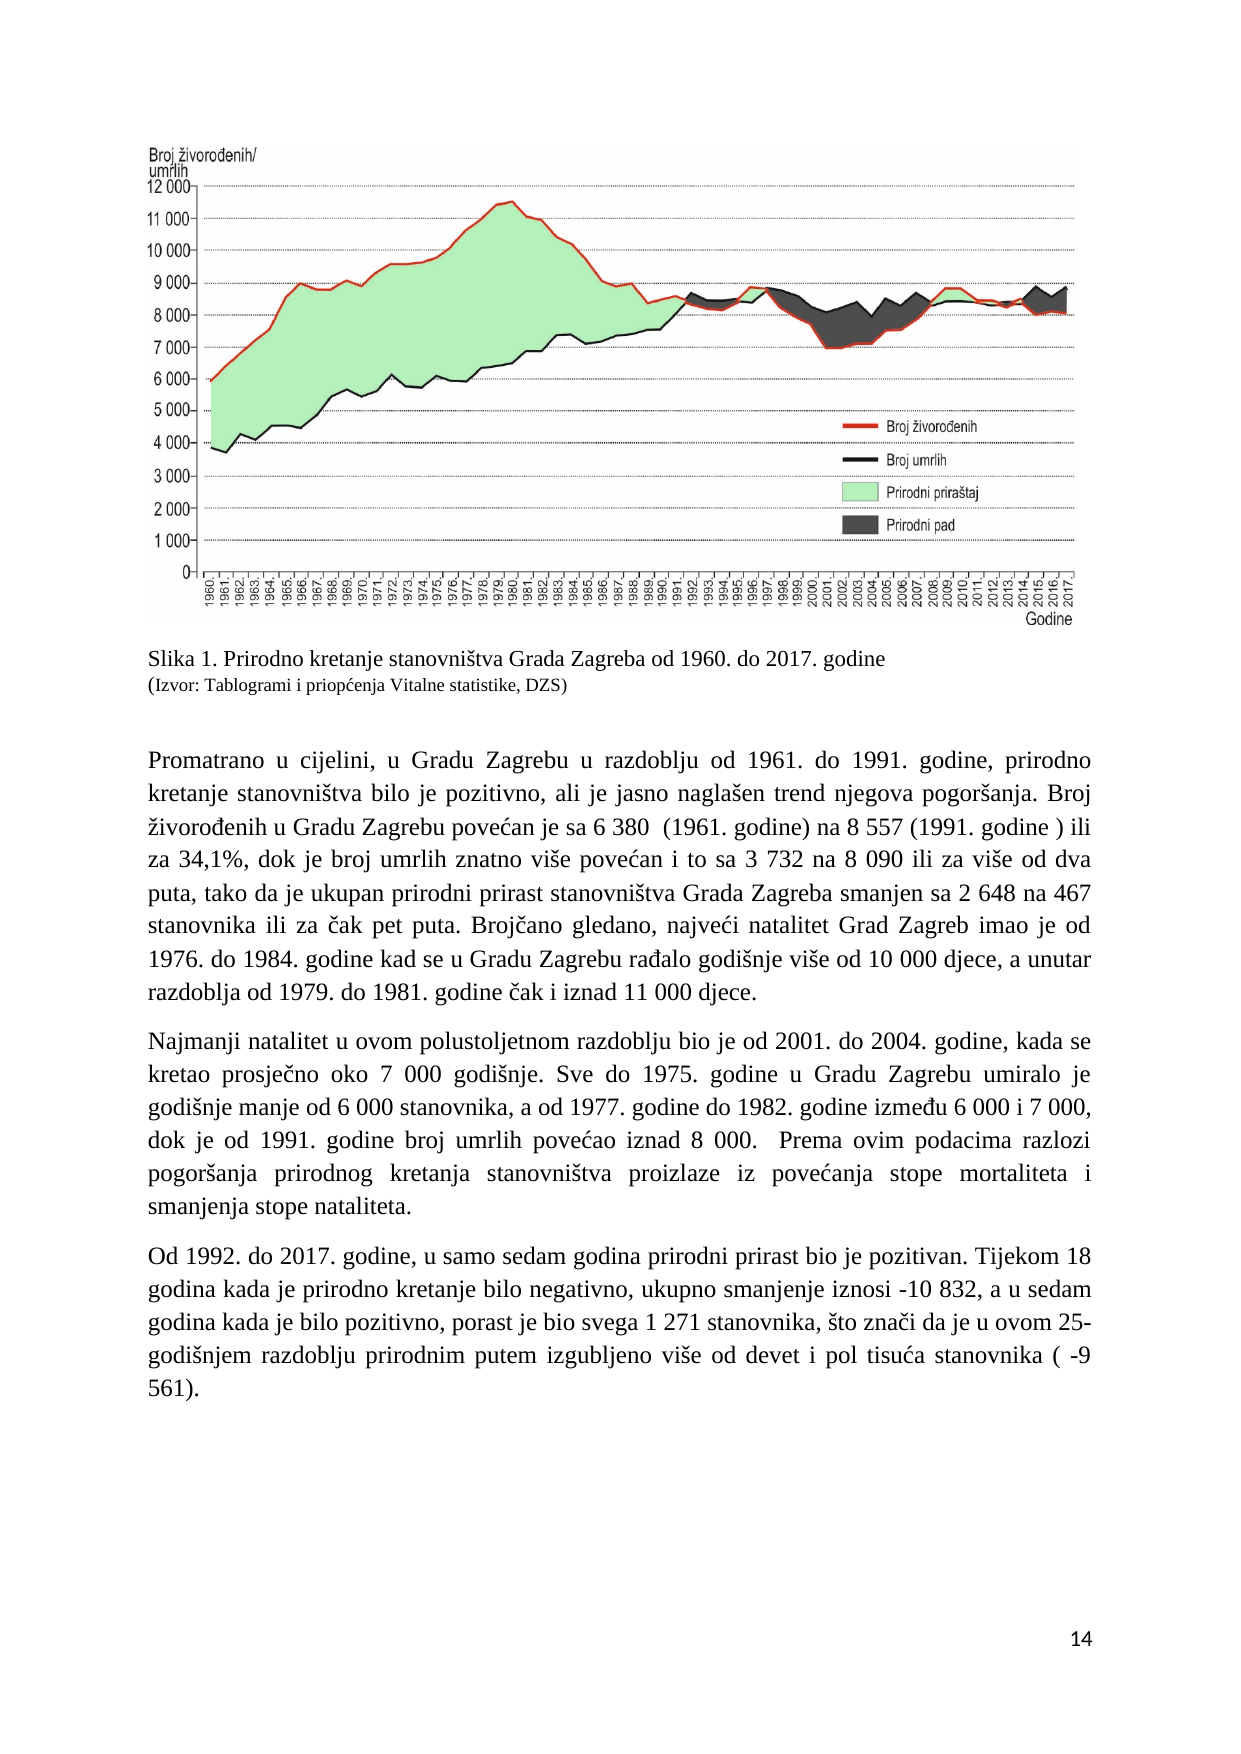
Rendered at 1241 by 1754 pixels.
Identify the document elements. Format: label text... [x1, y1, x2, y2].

text (Izvor: Tablogrami i priopćenja Vitalne statistike, DZS) [148, 672, 1092, 696]
text Od 1992. do 2017. godine, u samo sedam godina prirodni prirast bio je pozitivan. Tijekom 18 godina kada je prirodno kretanje bilo negativno, ukupno smanjenje iznosi -10 832, a u sedam godina kada je bilo pozitivno, porast je bio svega 1 271 stanovnika, što znači da je u ovom 25-godišnjem razdoblju prirodnim putem izgubljeno više od devet i pol tisuća stanovnika ( -9 561). [148, 1241, 1092, 1402]
text Promatrano u cijelini, u Gradu Zagrebu u razdoblju od 1961. do 1991. godine, prirodno kretanje stanovništva bilo je pozitivno, ali je jasno naglašen trend njegova pogoršanja. Broj živorođenih u Gradu Zagrebu povećan je sa 6 380 (1961. godine) na 8 557 (1991. godine ) ili za 34,1%, dok je broj umrlih znatno više povećan i to sa 3 732 na 8 090 ili za više od dva puta, tako da je ukupan prirodni prirast stanovništva Grada Zagreba smanjen sa 2 648 na 467 stanovnika ili za čak pet puta. Brojčano gledano, najveći natalitet Grad Zagreb imao je od 1976. do 1984. godine kad se u Gradu Zagrebu rađalo godišnje više od 10 000 djece, a unutar razdoblja od 1979. do 1981. godine čak i iznad 11 000 djece. [148, 746, 1092, 1005]
text Najmanji natalitet u ovom polustoljetnom razdoblju bio je od 2001. do 2004. godine, kada se kretao prosječno oko 7 000 godišnje. Sve do 1975. godine u Gradu Zagrebu umiralo je godišnje manje od 6 000 stanovnika, a od 1977. godine do 1982. godine između 6 000 i 7 000, dok je od 1991. godine broj umrlih povećao iznad 8 000. Prema ovim podacima razlozi pogoršanja prirodnog kretanja stanovništva proizlaze iz povećanja stope mortaliteta i smanjenja stope nataliteta. [148, 1026, 1092, 1220]
text Slika 1. Prirodno kretanje stanovništva Grada Zagreba od 1960. do 2017. godine [148, 645, 1092, 672]
picture [147, 147, 1075, 625]
